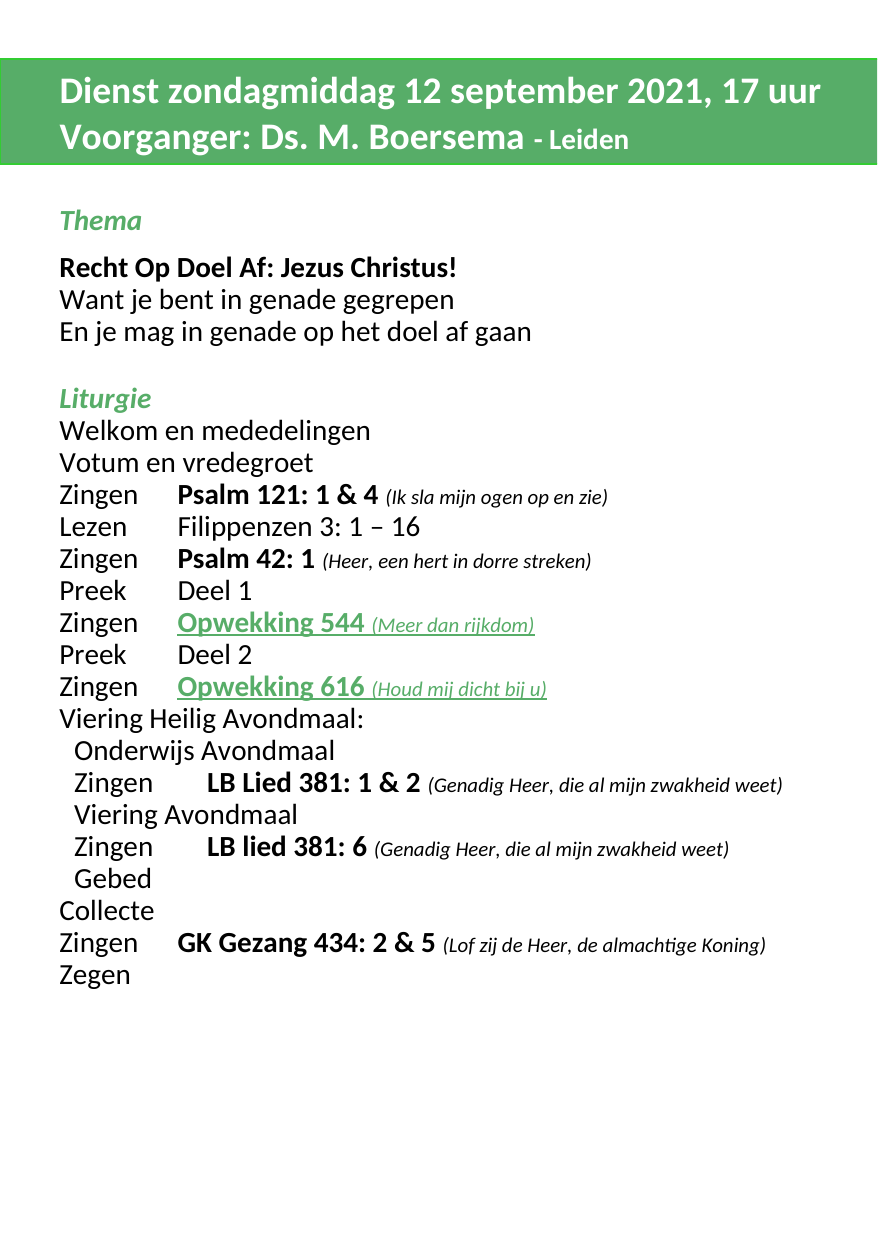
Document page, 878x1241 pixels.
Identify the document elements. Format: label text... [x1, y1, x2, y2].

text Viering Avondmaal [59, 799, 818, 831]
text Collecte [59, 895, 818, 927]
text Zingen Psalm 121: 1 & 4 (Ik sla mijn ogen op en zie) [59, 479, 818, 511]
text Want je bent in genade gegrepen [59, 284, 818, 316]
text Zingen Psalm 42: 1 (Heer, een hert in dorre streken) [59, 543, 818, 575]
text Preek Deel 2 [59, 639, 818, 671]
text Zingen LB lied 381: 6 (Genadig Heer, die al mijn zwakheid weet) [59, 831, 818, 863]
text Welkom en mededelingen [59, 415, 818, 447]
text Liturgie [59, 383, 818, 415]
text Zingen LB Lied 381: 1 & 2 (Genadig Heer, die al mijn zwakheid weet) [59, 767, 818, 799]
text Zingen Opwekking 616 (Houd mij dicht bij u) [59, 671, 818, 703]
text Onderwijs Avondmaal [59, 735, 818, 767]
text En je mag in genade op het doel af gaan [59, 316, 818, 348]
text Thema [59, 204, 818, 236]
text Lezen Filippenzen 3: 1 – 16 [59, 511, 818, 543]
text Viering Heilig Avondmaal: [59, 703, 818, 735]
text Gebed [59, 863, 818, 895]
text Votum en vredegroet [59, 447, 818, 479]
text Zegen [59, 959, 818, 991]
text Zingen GK Gezang 434: 2 & 5 (Lof zij de Heer, de almachtige Koning) [59, 927, 818, 959]
text Preek Deel 1 [59, 575, 818, 607]
text Zingen Opwekking 544 (Meer dan rijkdom) [59, 607, 818, 639]
text Recht Op Doel Af: Jezus Christus! [59, 252, 818, 284]
